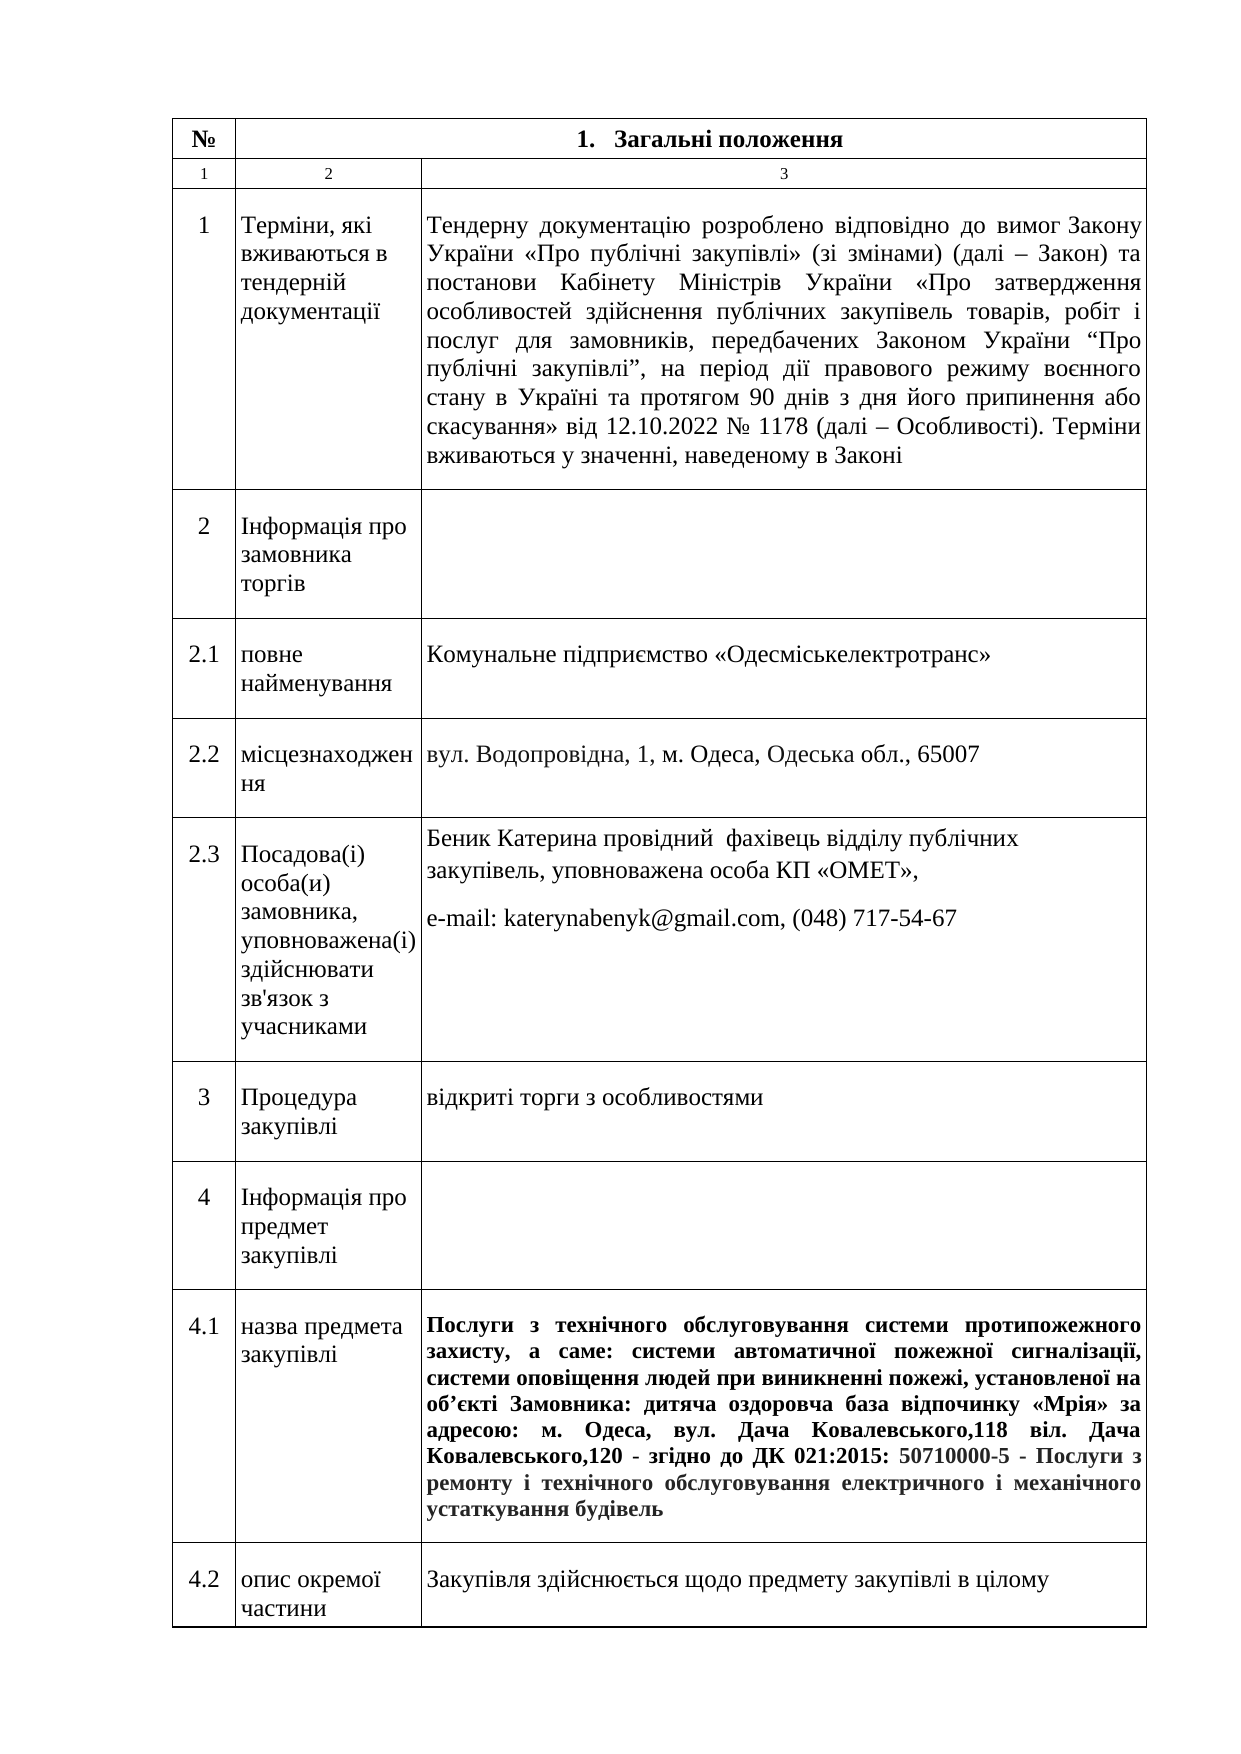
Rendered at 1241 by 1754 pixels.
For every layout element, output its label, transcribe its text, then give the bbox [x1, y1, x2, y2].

table_cell Терміни, які вживаються в тендерній документації [236, 189, 421, 489]
table_cell Комунальне підприємство «Одесміськелектротранс» [422, 619, 1146, 717]
table_cell 3 [422, 159, 1146, 188]
table_cell 4.1 [173, 1290, 235, 1542]
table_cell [236, 1543, 421, 1626]
table_cell 2.3 [173, 818, 235, 1061]
table_cell 4 [173, 1162, 235, 1289]
table_cell Інформація про замовника торгів [236, 490, 421, 618]
table_cell назва предмета закупівлі [236, 1290, 421, 1542]
table_cell [422, 490, 1146, 618]
table_cell відкриті торги з особливостями [422, 1062, 1146, 1161]
table_cell 2 [173, 490, 235, 618]
table_cell вул. Водопровідна, 1, м. Одеса, Одеська обл., 65007 [422, 719, 1146, 817]
table_cell 2 [236, 159, 421, 188]
table_cell повне найменування [236, 619, 421, 717]
table_cell Послуги з технічного обслуговування системи протипожежного захисту, а саме: системи автоматичної пожежної сигналізації, системи оповіщення людей при виникненні пожежі, установленої на об’єкті Замовника: дитяча оздоровча база відпочинку «Мрія» за адресою: м. Одеса, вул. Дача Ковалевського,118 віл. Дача Ковалевського,120 - згідно до ДК 021:2015: 50710000-5 - Послуги з ремонту і технічного обслуговування електричного і механічного устаткування будівель [422, 1290, 1146, 1542]
table_cell Процедура закупівлі [236, 1062, 421, 1161]
table_header № [173, 119, 235, 158]
table_cell 1 [173, 159, 235, 188]
table_cell 1 [173, 189, 235, 489]
table_cell Посадова(і) особа(и) замовника, уповноважена(і) здійснювати зв'язок з учасниками [236, 818, 421, 1061]
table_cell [422, 1543, 1146, 1626]
table_cell [422, 1162, 1146, 1289]
table_cell 3 [173, 1062, 235, 1161]
table_header Загальні положення [236, 119, 1146, 158]
table_cell місцезнаходження [236, 719, 421, 817]
table_cell 2.2 [173, 719, 235, 817]
table_cell Тендерну документацію розроблено відповідно до вимог Закону України «Про публічні закупівлі» (зі змінами) (далі – Закон) та постанови Кабінету Міністрів України «Про затвердження особливостей здійснення публічних закупівель товарів, робіт і послуг для замовників, передбачених Законом України “Про публічні закупівлі”, на період дії правового режиму воєнного стану в Україні та протягом 90 днів з дня його припинення або скасування» від 12.10.2022 № 1178 (далі – Особливості). Терміни вживаються у значенні, наведеному в Законі [422, 189, 1146, 489]
table_cell 4.2 [173, 1543, 235, 1626]
table_cell Інформація про предмет закупівлі [236, 1162, 421, 1289]
table_cell Беник Катерина провідний фахівець відділу публічних закупівель, уповноважена особа КП «ОМЕТ», e-mail: katerynabenyk@gmail.com, (048) 717-54-67 [422, 818, 1146, 1061]
table_cell 2.1 [173, 619, 235, 717]
